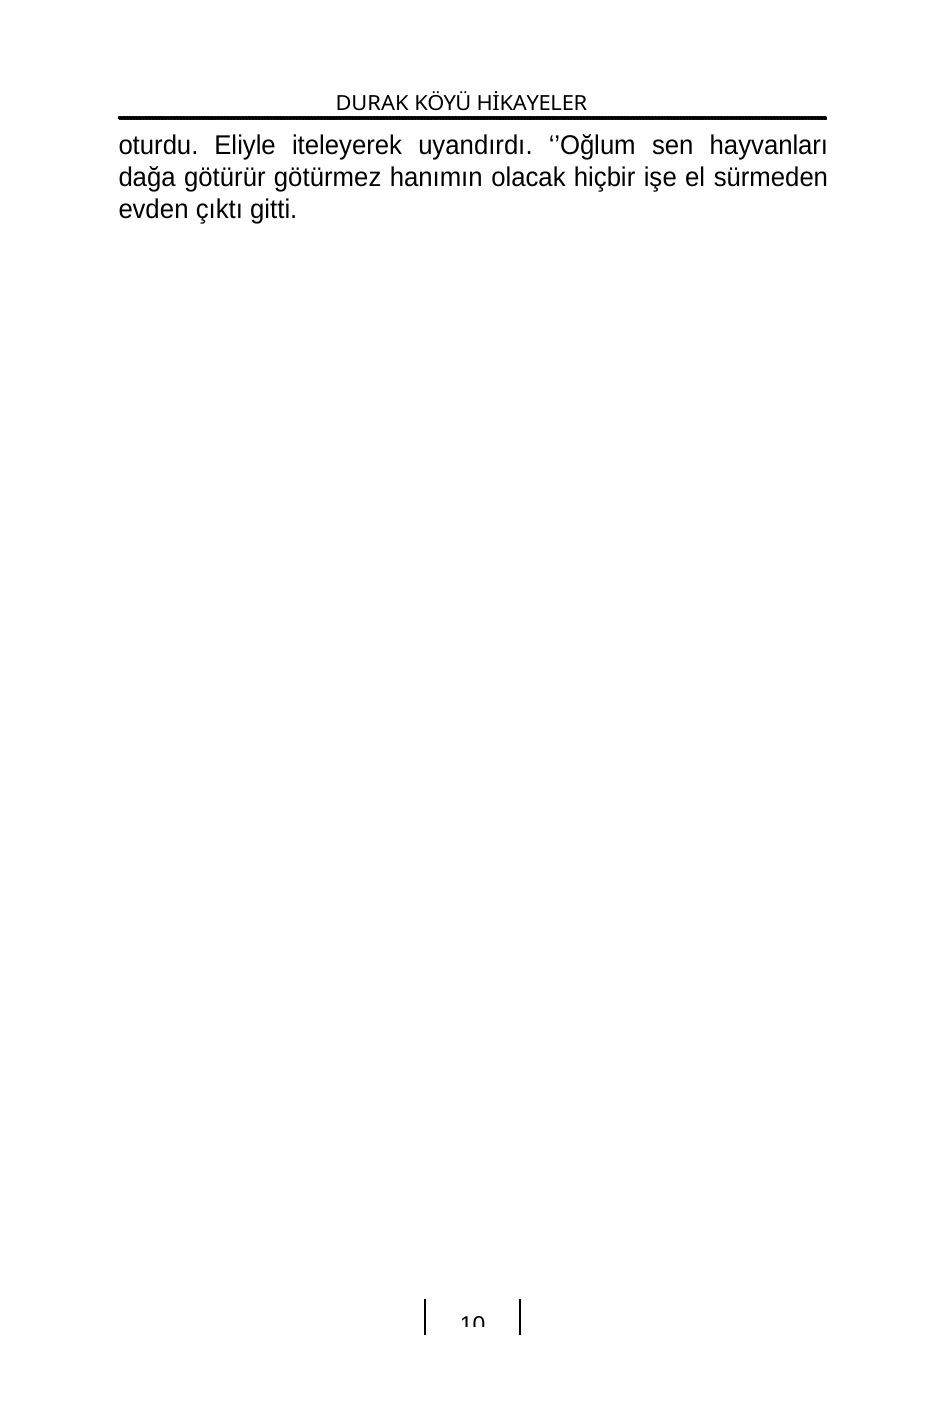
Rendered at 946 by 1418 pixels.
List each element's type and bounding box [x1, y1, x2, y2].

text [118, 129, 828, 225]
